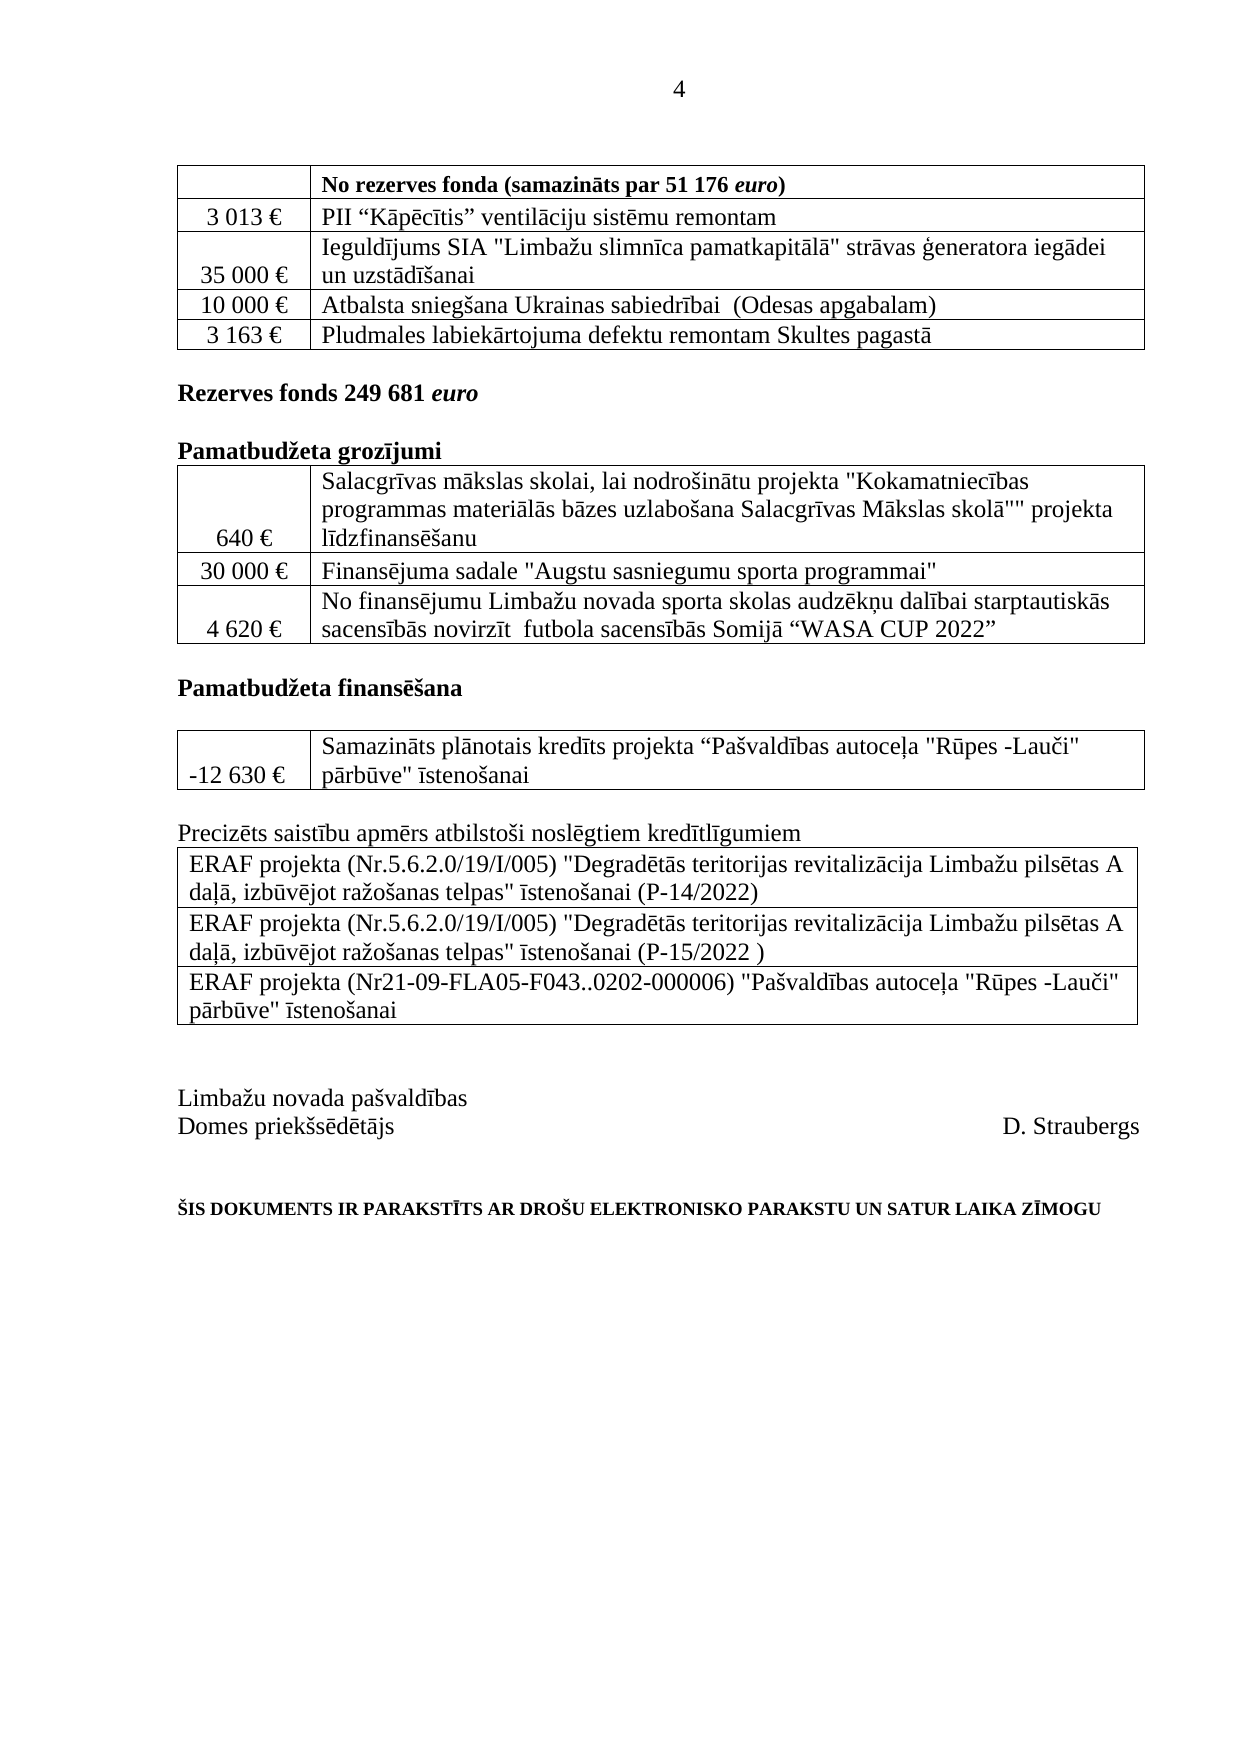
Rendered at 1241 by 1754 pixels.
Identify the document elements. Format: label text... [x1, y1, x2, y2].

text Pamatbudžeta grozījumi [177, 436, 1181, 465]
table_cell 4 620 € [178, 586, 310, 643]
table_header -12 630 € [178, 731, 310, 788]
table_header [178, 166, 310, 198]
text Limbažu novada pašvaldības [177, 1083, 1181, 1111]
text ŠIS DOKUMENTS IR PARAKSTĪTS AR DROŠU ELEKTRONISKO PARAKSTU UN SATUR LAIKA ZĪMOGU [177, 1198, 1181, 1219]
table_cell Finansējuma sadale "Augstu sasniegumu sporta programmai" [311, 553, 1144, 585]
table_cell ERAF projekta (Nr21-09-FLA05-F043..0202-000006) "Pašvaldības autoceļa "Rūpes -Lauči" pārbūve" īstenošanai [178, 967, 1137, 1024]
text Pamatbudžeta finansēšana [177, 673, 1181, 702]
table_cell 35 000 € [178, 232, 310, 289]
text Domes priekšsēdētājs D. Straubergs [177, 1111, 1181, 1140]
table_cell 3 163 € [178, 320, 310, 349]
table_cell PII “Kāpēcītis” ventilāciju sistēmu remontam [311, 199, 1144, 231]
table_cell 10 000 € [178, 290, 310, 319]
table_cell Ieguldījums SIA "Limbažu slimnīca pamatkapitālā" strāvas ģeneratora iegādei un uzstādīšanai [311, 232, 1144, 289]
table_cell 3 013 € [178, 199, 310, 231]
table_header ERAF projekta (Nr.5.6.2.0/19/I/005) "Degradētās teritorijas revitalizācija Limbažu pilsētas A daļā, izbūvējot ražošanas telpas" īstenošanai (P-14/2022) [178, 848, 1137, 907]
table_cell 30 000 € [178, 553, 310, 585]
table_cell ERAF projekta (Nr.5.6.2.0/19/I/005) "Degradētās teritorijas revitalizācija Limbažu pilsētas A daļā, izbūvējot ražošanas telpas" īstenošanai (P-15/2022 ) [178, 908, 1137, 966]
table_cell Pludmales labiekārtojuma defektu remontam Skultes pagastā [311, 320, 1144, 349]
table_header Salacgrīvas mākslas skolai, lai nodrošinātu projekta "Kokamatniecības programmas materiālās bāzes uzlabošana Salacgrīvas Mākslas skolā"" projekta līdzfinansēšanu [311, 466, 1144, 552]
table_cell Atbalsta sniegšana Ukrainas sabiedrībai (Odesas apgabalam) [311, 290, 1144, 319]
text Precizēts saistību apmērs atbilstoši noslēgtiem kredītlīgumiem [177, 818, 1181, 847]
table_cell No finansējumu Limbažu novada sporta skolas audzēkņu dalībai starptautiskās sacensībās novirzīt futbola sacensībās Somijā “WASA CUP 2022” [311, 586, 1144, 643]
table_header 640 € [178, 466, 310, 552]
text Rezerves fonds 249 681 euro [177, 378, 1181, 407]
table_header No rezerves fonda (samazināts par 51 176 euro) [311, 166, 1144, 198]
table_header Samazināts plānotais kredīts projekta “Pašvaldības autoceļa "Rūpes -Lauči" pārbūve" īstenošanai [311, 731, 1144, 788]
